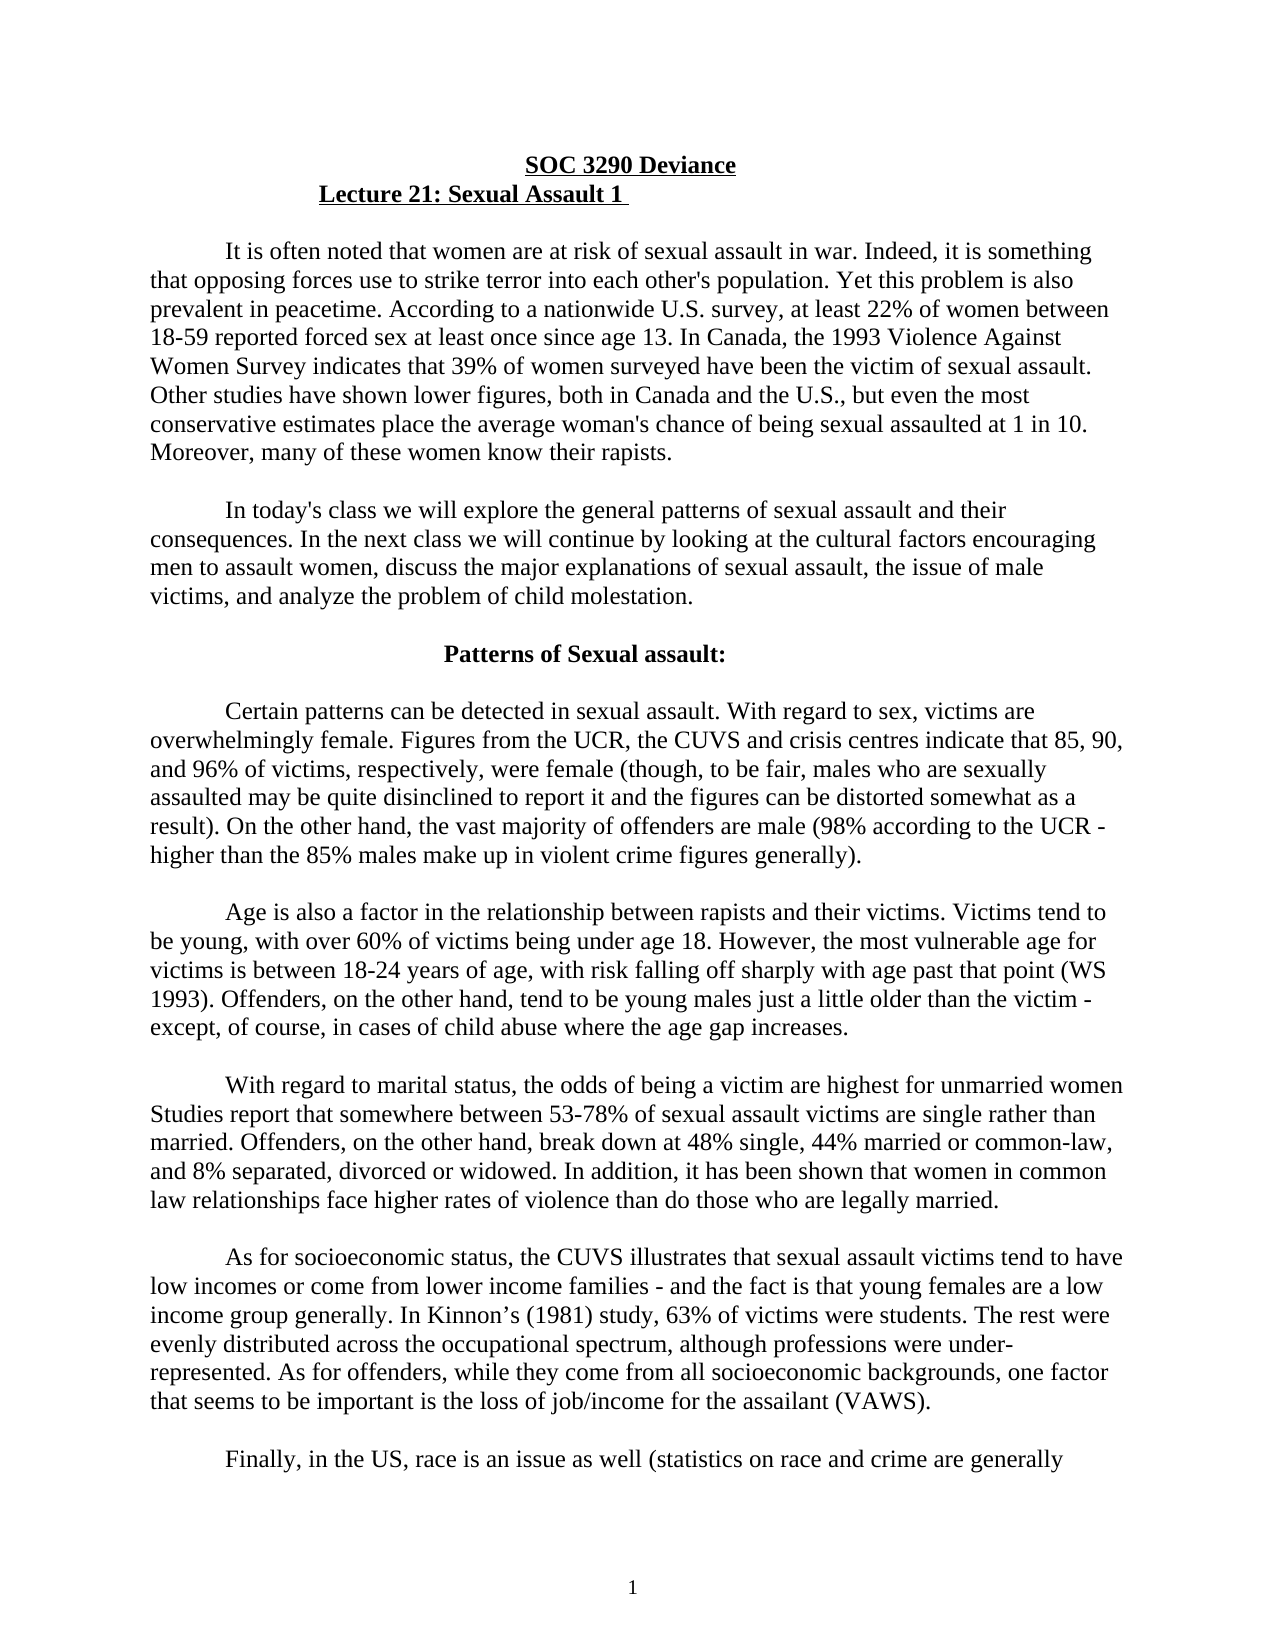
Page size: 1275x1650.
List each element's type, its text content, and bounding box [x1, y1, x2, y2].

text SOC 3290 Deviance [150, 150, 1125, 179]
text Age is also a factor in the relationship between rapists and their victims. Victims tend to be young, with over 60% of victims being under age 18. However, the most vulnerable age for victims is between 18-24 years of age, with risk falling off sharply with age past that point (WS 1993). Offenders, on the other hand, tend to be young males just a little older than the victim - except, of course, in cases of child abuse where the age gap increases. [150, 897, 1125, 1041]
text As for socioeconomic status, the CUVS illustrates that sexual assault victims tend to have low incomes or come from lower income families - and the fact is that young females are a low income group generally. In Kinnon’s (1981) study, 63% of victims were students. The rest were evenly distributed across the occupational spectrum, although professions were under-represented. As for offenders, while they come from all socioeconomic backgrounds, one factor that seems to be important is the loss of job/income for the assailant (VAWS). [150, 1242, 1125, 1415]
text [150, 1444, 1125, 1472]
text Patterns of Sexual assault: [150, 639, 1125, 667]
text Certain patterns can be detected in sexual assault. With regard to sex, victims are overwhelmingly female. Figures from the UCR, the CUVS and crisis centres indicate that 85, 90, and 96% of victims, respectively, were female (though, to be fair, males who are sexually assaulted may be quite disinclined to report it and the figures can be distorted somewhat as a result). On the other hand, the vast majority of offenders are male (98% according to the UCR - higher than the 85% males make up in violent crime figures generally). [150, 696, 1125, 869]
text Lecture 21: Sexual Assault 1 [150, 179, 1125, 207]
text With regard to marital status, the odds of being a victim are highest for unmarried women Studies report that somewhere between 53-78% of sexual assault victims are single rather than married. Offenders, on the other hand, break down at 48% single, 44% married or common-law, and 8% separated, divorced or widowed. In addition, it has been shown that women in common law relationships face higher rates of violence than do those who are legally married. [150, 1070, 1125, 1214]
text It is often noted that women are at risk of sexual assault in war. Indeed, it is something that opposing forces use to strike terror into each other's population. Yet this problem is also prevalent in peacetime. According to a nationwide U.S. survey, at least 22% of women between 18-59 reported forced sex at least once since age 13. In Canada, the 1993 Violence Against Women Survey indicates that 39% of women surveyed have been the victim of sexual assault. Other studies have shown lower figures, both in Canada and the U.S., but even the most conservative estimates place the average woman's chance of being sexual assaulted at 1 in 10. Moreover, many of these women know their rapists. [150, 236, 1125, 466]
text In today's class we will explore the general patterns of sexual assault and their consequences. In the next class we will continue by looking at the cultural factors encouraging men to assault women, discuss the major explanations of sexual assault, the issue of male victims, and analyze the problem of child molestation. [150, 495, 1125, 610]
